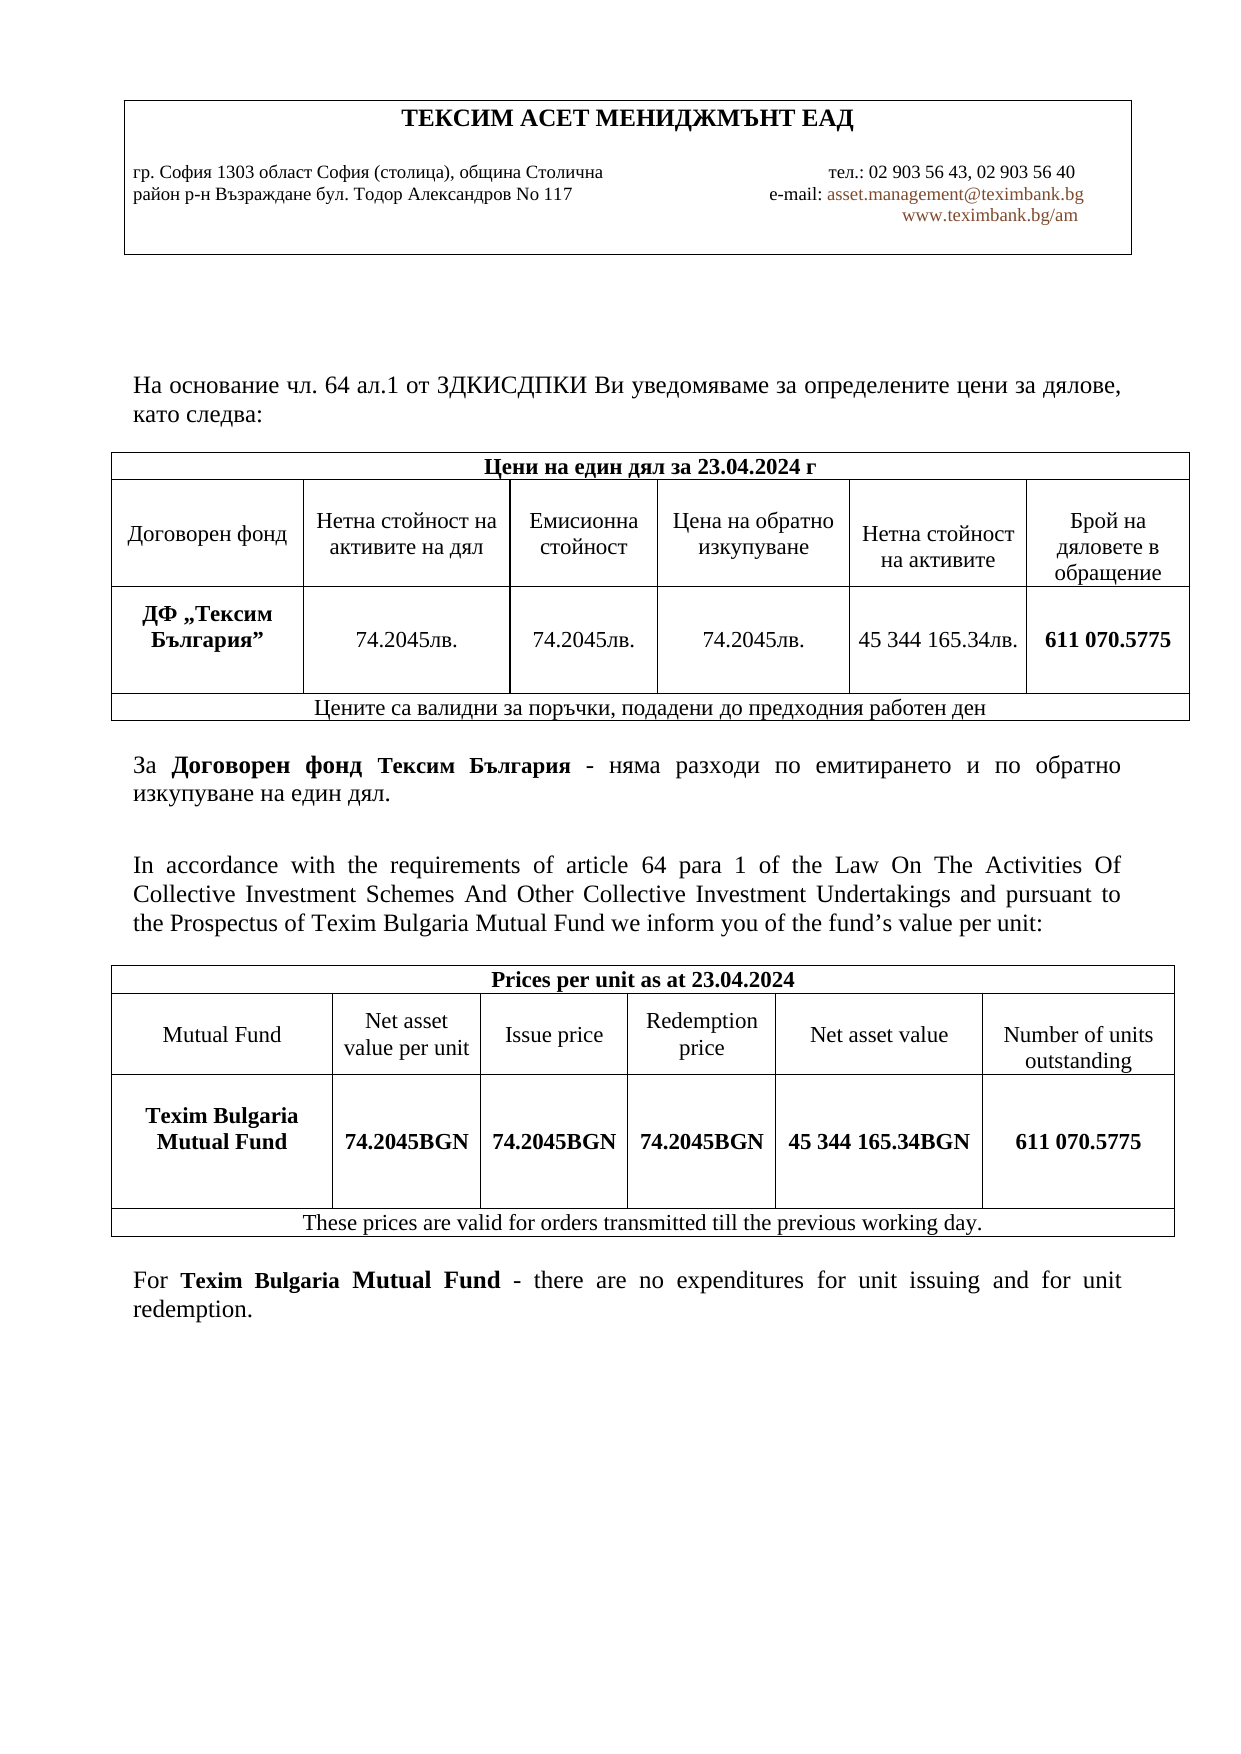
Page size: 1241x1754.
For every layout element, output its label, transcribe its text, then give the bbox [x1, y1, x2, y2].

table_cell Net asset value [776, 994, 982, 1074]
text На основание чл. 64 ал.1 от ЗДКИСДПКИ Ви уведомяваме за определените цени за дялове, като следва: [133, 370, 1122, 428]
table_cell 74.2045BGN [481, 1075, 627, 1208]
table_cell 74.2045BGN [628, 1075, 775, 1208]
table_cell Issue price [481, 994, 627, 1074]
table_cell Цените са валидни за поръчки, подадени до предходния работен ден [112, 694, 1189, 720]
table_header Prices per unit as at 23.04.2024 [112, 966, 1174, 993]
table_cell Цена на обратно изкупуване [658, 480, 849, 586]
table_cell Mutual Fund [112, 994, 332, 1074]
table_cell Брой на дяловете в обращение [1027, 480, 1189, 586]
table_cell 45 344 165.34BGN [776, 1075, 982, 1208]
text За Договорен фонд Тексим България - няма разходи по емитирането и по обратно изкупуване на един дял. [133, 750, 1122, 807]
table_cell Net asset value per unit [333, 994, 480, 1074]
table_cell 74.2045лв. [304, 587, 509, 692]
table_cell Number of units outstanding [983, 994, 1174, 1074]
table_header Цени на един дял за 23.04.2024 г [112, 453, 1189, 479]
table_cell Redemption price [628, 994, 775, 1074]
table_cell Texim Bulgaria Mutual Fund [112, 1075, 332, 1208]
table_cell Договорен фонд [112, 480, 303, 586]
table_cell 611 070.5775 [983, 1075, 1174, 1208]
table_cell Нетна стойност на активите на дял [304, 480, 509, 586]
table_cell 45 344 165.34лв. [850, 587, 1026, 692]
text In accordance with the requirements of article 64 para 1 of the Law On The Activities Of Collective Investment Schemes And Other Collective Investment Undertakings and pursuant to the Prospectus of Texim Bulgaria Mutual Fund we inform you of the fund’s value per unit: [133, 850, 1122, 937]
text гр. София 1303 област София (столица), община Столична тел.: 02 903 56 43, 02 903 56 40 район р-н Възраждане бул. Тодор Александров No 117 e-mail: asset.management@teximbank.bg [133, 161, 1122, 201]
table_cell 74.2045лв. [658, 587, 849, 692]
table_cell 74.2045лв. [511, 587, 657, 692]
table_cell These prices are valid for orders transmitted till the previous working day. [112, 1209, 1174, 1236]
table_cell Нетна стойност на активите [850, 480, 1026, 586]
table_cell 611 070.5775 [1027, 587, 1189, 692]
table_cell 74.2045BGN [333, 1075, 480, 1208]
text ТЕКСИМ АСЕТ МЕНИДЖМЪНТ ЕАД [125, 101, 1131, 132]
table_cell Емисионна стойност [511, 480, 657, 586]
text www.teximbank.bg/am [125, 201, 1131, 254]
text For Texim Bulgaria Mutual Fund - there are no expenditures for unit issuing and for unit redemption. [133, 1266, 1122, 1323]
table_cell ДФ „Тексим България” [112, 587, 303, 692]
